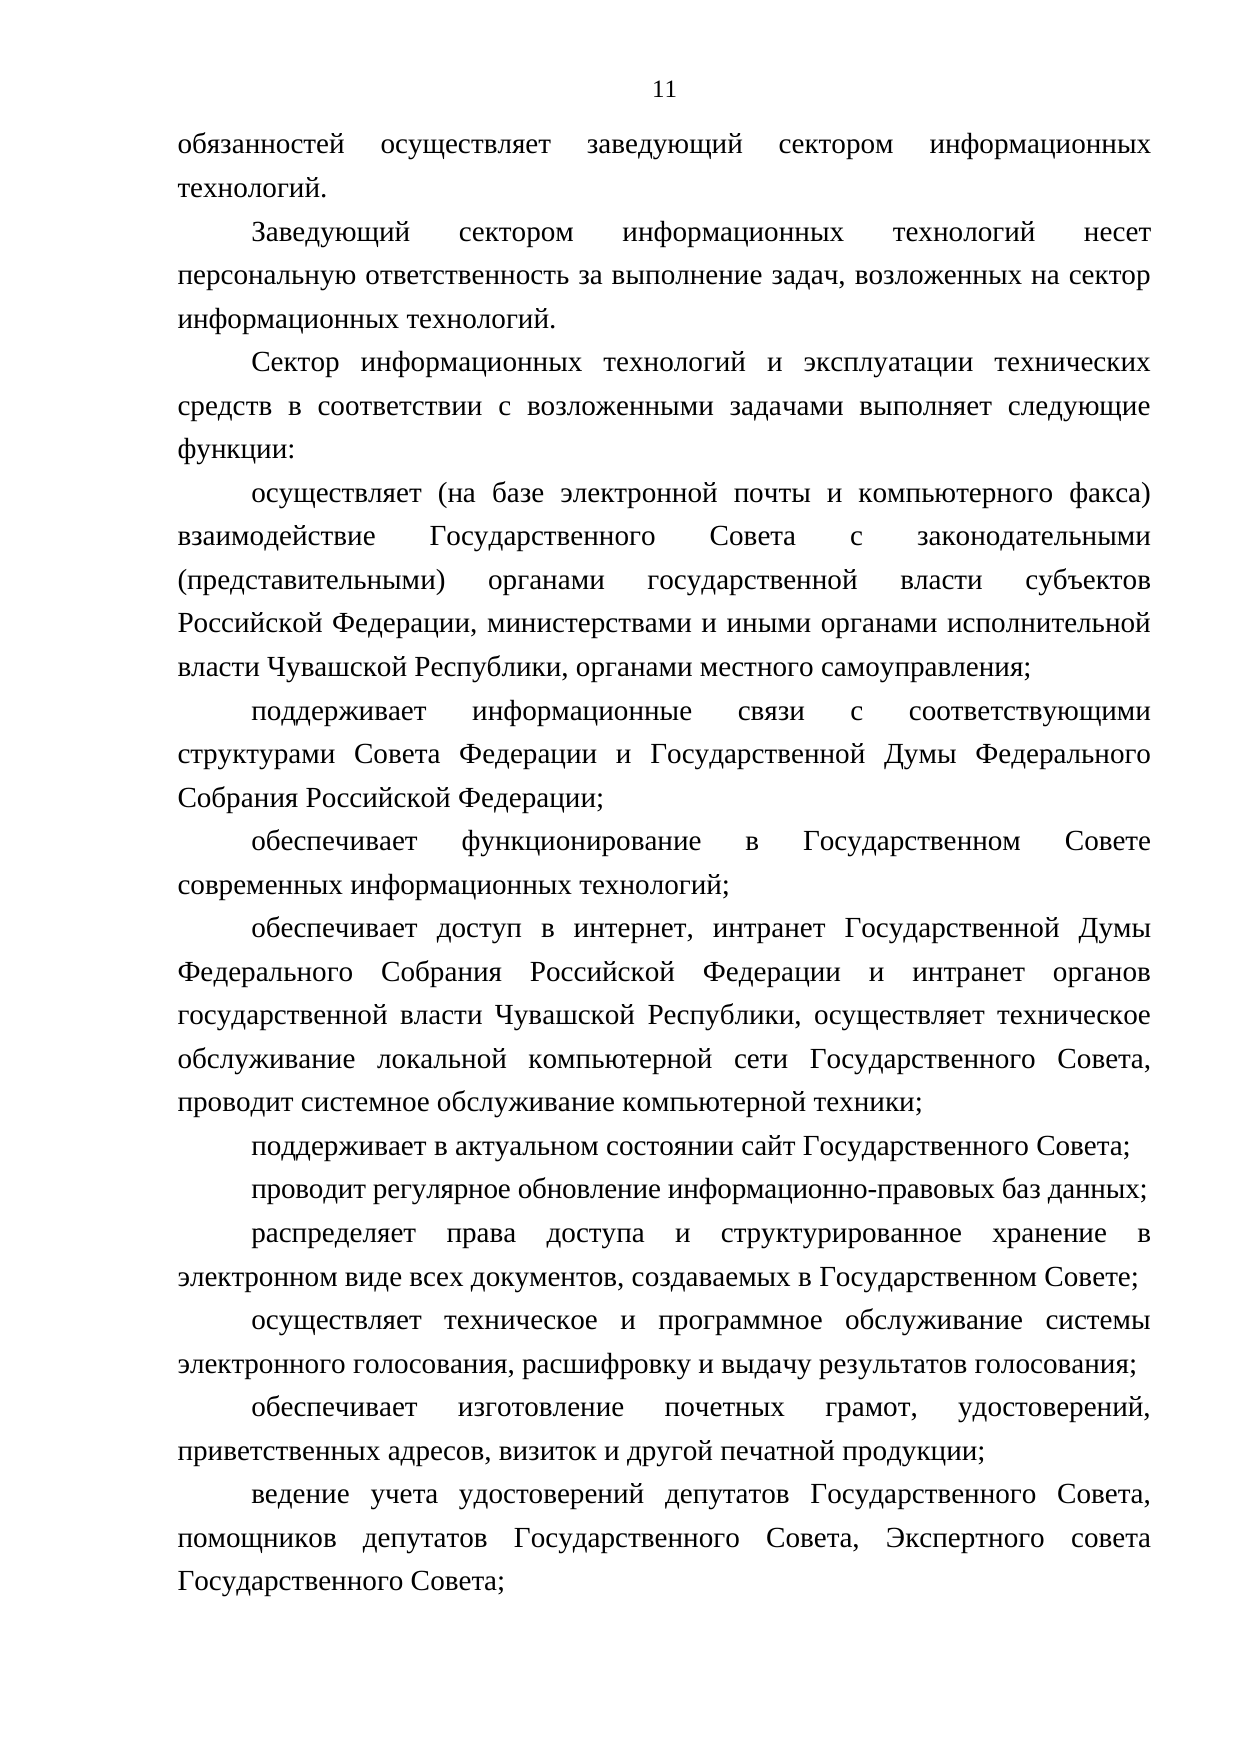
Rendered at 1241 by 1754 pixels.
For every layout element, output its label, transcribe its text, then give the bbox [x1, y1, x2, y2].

text проводит регулярное обновление информационно-правовых баз данных; [177, 1172, 1152, 1205]
text поддерживает в актуальном состоянии сайт Государственного Совета; [177, 1128, 1152, 1162]
text осуществляет (на базе электронной почты и компьютерного факса) взаимодействие Государственного Совета с законодательными (представительными) органами государственной власти субъектов Российской Федерации, министерствами и иными органами исполнительной власти Чувашской Республики, органами местного самоуправления; [177, 475, 1152, 683]
text поддерживает информационные связи с соответствующими структурами Совета Федерации и Государственной Думы Федерального Собрания Российской Федерации; [177, 693, 1152, 813]
text осуществляет техническое и программное обслуживание системы электронного голосования, расшифровку и выдачу результатов голосования; [177, 1302, 1152, 1379]
text распределяет права доступа и структурированное хранение в электронном виде всех документов, создаваемых в Государственном Совете; [177, 1215, 1152, 1292]
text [177, 127, 1152, 204]
text Заведующий сектором информационных технологий несет персональную ответственность за выполнение задач, возложенных на сектор информационных технологий. [177, 214, 1152, 334]
text обеспечивает функционирование в Государственном Совете современных информационных технологий; [177, 823, 1152, 900]
text ведение учета удостоверений депутатов Государственного Совета, помощников депутатов Государственного Совета, Экспертного совета Государственного Совета; [177, 1476, 1152, 1597]
text обеспечивает изготовление почетных грамот, удостоверений, приветственных адресов, визиток и другой печатной продукции; [177, 1389, 1152, 1466]
text обеспечивает доступ в интернет, интранет Государственной Думы Федерального Собрания Российской Федерации и интранет органов государственной власти Чувашской Республики, осуществляет техническое обслуживание локальной компьютерной сети Государственного Совета, проводит системное обслуживание компьютерной техники; [177, 910, 1152, 1118]
text Сектор информационных технологий и эксплуатации технических средств в соответствии с возложенными задачами выполняет следующие функции: [177, 344, 1152, 465]
